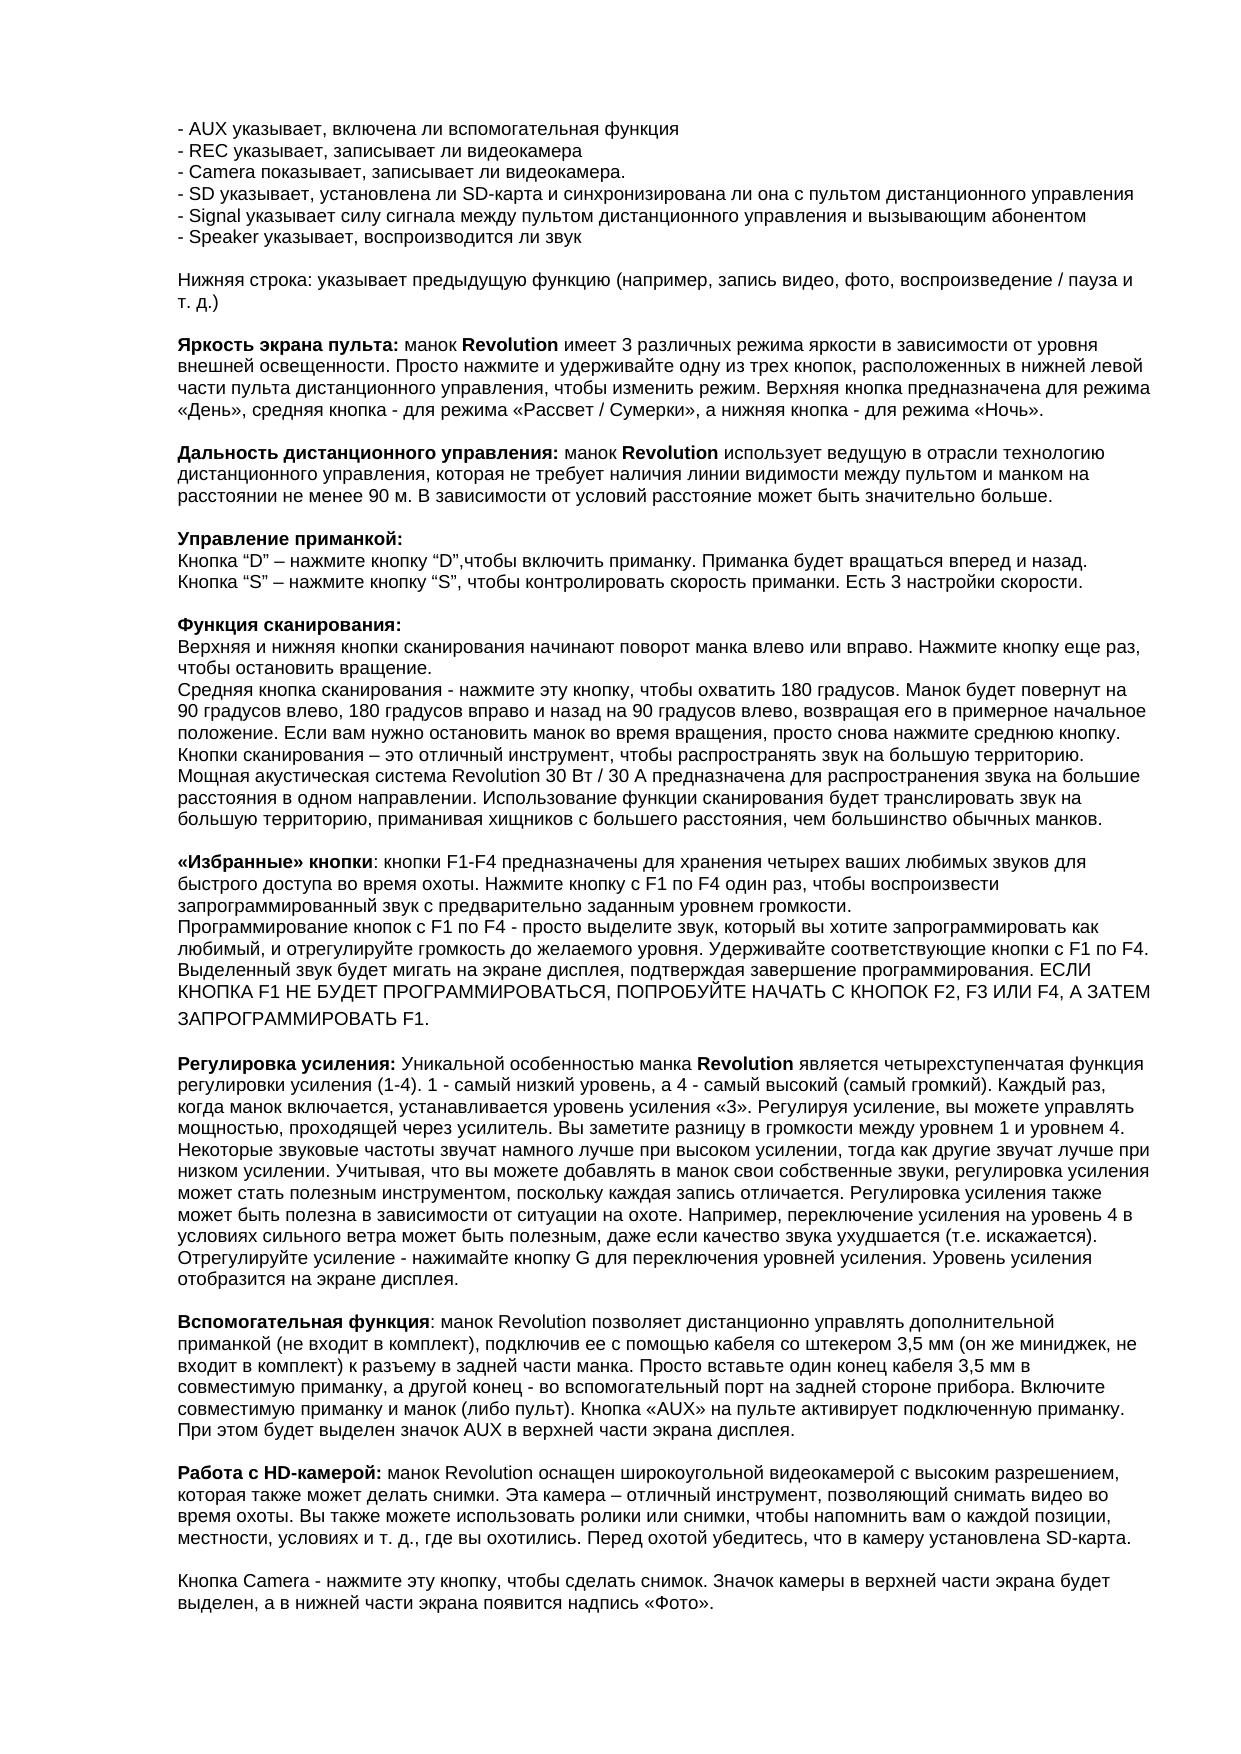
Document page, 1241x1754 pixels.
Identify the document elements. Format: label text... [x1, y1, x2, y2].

text Верхняя и нижняя кнопки сканирования начинают поворот манка влево или вправо. Нажмите кнопку еще раз, чтобы остановить вращение. [177, 636, 1152, 679]
text Средняя кнопка сканирования - нажмите эту кнопку, чтобы охватить 180 градусов. Манок будет повернут на 90 градусов влево, 180 градусов вправо и назад на 90 градусов влево, возвращая его в примерное начальное положение. Если вам нужно остановить манок во время вращения, просто снова нажмите среднюю кнопку. [177, 679, 1152, 743]
text Кнопка “S” – нажмите кнопку “S”, чтобы контролировать скорость приманки. Есть 3 настройки скорости. [177, 571, 1152, 592]
text «Избранные» кнопки: кнопки F1-F4 предназначены для хранения четырех ваших любимых звуков для быстрого доступа во время охоты. Нажмите кнопку с F1 по F4 один раз, чтобы воспроизвести запрограммированный звук с предварительно заданным уровнем громкости. [177, 851, 1152, 916]
text - Signal указывает силу сигнала между пультом дистанционного управления и вызывающим абонентом [177, 204, 1152, 226]
text - REC указывает, записывает ли видеокамера [177, 140, 1152, 161]
text - AUX указывает, включена ли вспомогательная функция [177, 118, 1152, 140]
text Кнопки сканирования – это отличный инструмент, чтобы распространять звук на большую территорию. Мощная акустическая система Revolution 30 Вт / 30 А предназначена для распространения звука на большие расстояния в одном направлении. Использование функции сканирования будет транслировать звук на большую территорию, приманивая хищников с большего расстояния, чем большинство обычных манков. [177, 743, 1152, 830]
text - SD указывает, установлена ли SD-карта и синхронизирована ли она с пультом дистанционного управления [177, 183, 1152, 204]
text Отрегулируйте усиление - нажимайте кнопку G для переключения уровней усиления. Уровень усиления отобразится на экране дисплея. [177, 1247, 1152, 1290]
text Яркость экрана пульта: манок Revolution имеет 3 различных режима яркости в зависимости от уровня внешней освещенности. Просто нажмите и удерживайте одну из трех кнопок, расположенных в нижней левой части пульта дистанционного управления, чтобы изменить режим. Верхняя кнопка предназначена для режима «День», средняя кнопка - для режима «Рассвет / Сумерки», а нижняя кнопка - для режима «Ночь». [177, 334, 1152, 420]
text Нижняя строка: указывает предыдущую функцию (например, запись видео, фото, воспроизведение / пауза и т. д.) [177, 269, 1152, 312]
text Кнопка Camera - нажмите эту кнопку, чтобы сделать снимок. Значок камеры в верхней части экрана будет выделен, а в нижней части экрана появится надпись «Фото». [177, 1570, 1152, 1613]
text Регулировка усиления: Уникальной особенностью манка Revolution является четырехступенчатая функция регулировки усиления (1-4). 1 - самый низкий уровень, а 4 - самый высокий (самый громкий). Каждый раз, когда манок включается, устанавливается уровень усиления «3». Регулируя усиление, вы можете управлять мощностью, проходящей через усилитель. Вы заметите разницу в громкости между уровнем 1 и уровнем 4. Некоторые звуковые частоты звучат намного лучше при высоком усилении, тогда как другие звучат лучше при низком усилении. Учитывая, что вы можете добавлять в манок свои собственные звуки, регулировка усиления может стать полезным инструментом, поскольку каждая запись отличается. Регулировка усиления также может быть полезна в зависимости от ситуации на охоте. Например, переключение усиления на уровень 4 в условиях сильного ветра может быть полезным, даже если качество звука ухудшается (т.е. искажается). [177, 1052, 1152, 1247]
text Программирование кнопок с F1 по F4 - просто выделите звук, который вы хотите запрограммировать как любимый, и отрегулируйте громкость до желаемого уровня. Удерживайте соответствующие кнопки с F1 по F4. Выделенный звук будет мигать на экране дисплея, подтверждая завершение программирования. ЕСЛИ КНОПКА F1 НЕ БУДЕТ ПРОГРАММИРОВАТЬСЯ, ПОПРОБУЙТЕ НАЧАТЬ С КНОПОК F2, F3 ИЛИ F4, А ЗАТЕМ ЗАПРОГРАММИРОВАТЬ F1. [177, 916, 1152, 1031]
text Кнопка “D” – нажмите кнопку “D”,чтобы включить приманку. Приманка будет вращаться вперед и назад. [177, 549, 1152, 571]
text Дальность дистанционного управления: манок Revolution использует ведущую в отрасли технологию дистанционного управления, которая не требует наличия линии видимости между пультом и манком на расстоянии не менее 90 м. В зависимости от условий расстояние может быть значительно больше. [177, 442, 1152, 506]
text Функция сканирования: [177, 614, 1152, 636]
text - Camera показывает, записывает ли видеокамера. [177, 161, 1152, 183]
text - Speaker указывает, воспроизводится ли звук [177, 226, 1152, 247]
text Управление приманкой: [177, 528, 1152, 549]
text Вспомогательная функция: манок Revolution позволяет дистанционно управлять дополнительной приманкой (не входит в комплект), подключив ее с помощью кабеля со штекером 3,5 мм (он же миниджек, не входит в комплект) к разъему в задней части манка. Просто вставьте один конец кабеля 3,5 мм в совместимую приманку, а другой конец - во вспомогательный порт на задней стороне прибора. Включите совместимую приманку и манок (либо пульт). Кнопка «AUX» на пульте активирует подключенную приманку. При этом будет выделен значок AUX в верхней части экрана дисплея. [177, 1311, 1152, 1441]
text Работа c HD-камерой: манок Revolution оснащен широкоугольной видеокамерой с высоким разрешением, которая также может делать снимки. Эта камера – отличный инструмент, позволяющий снимать видео во время охоты. Вы также можете использовать ролики или снимки, чтобы напомнить вам о каждой позиции, местности, условиях и т. д., где вы охотились. Перед охотой убедитесь, что в камеру установлена SD-карта. [177, 1462, 1152, 1548]
